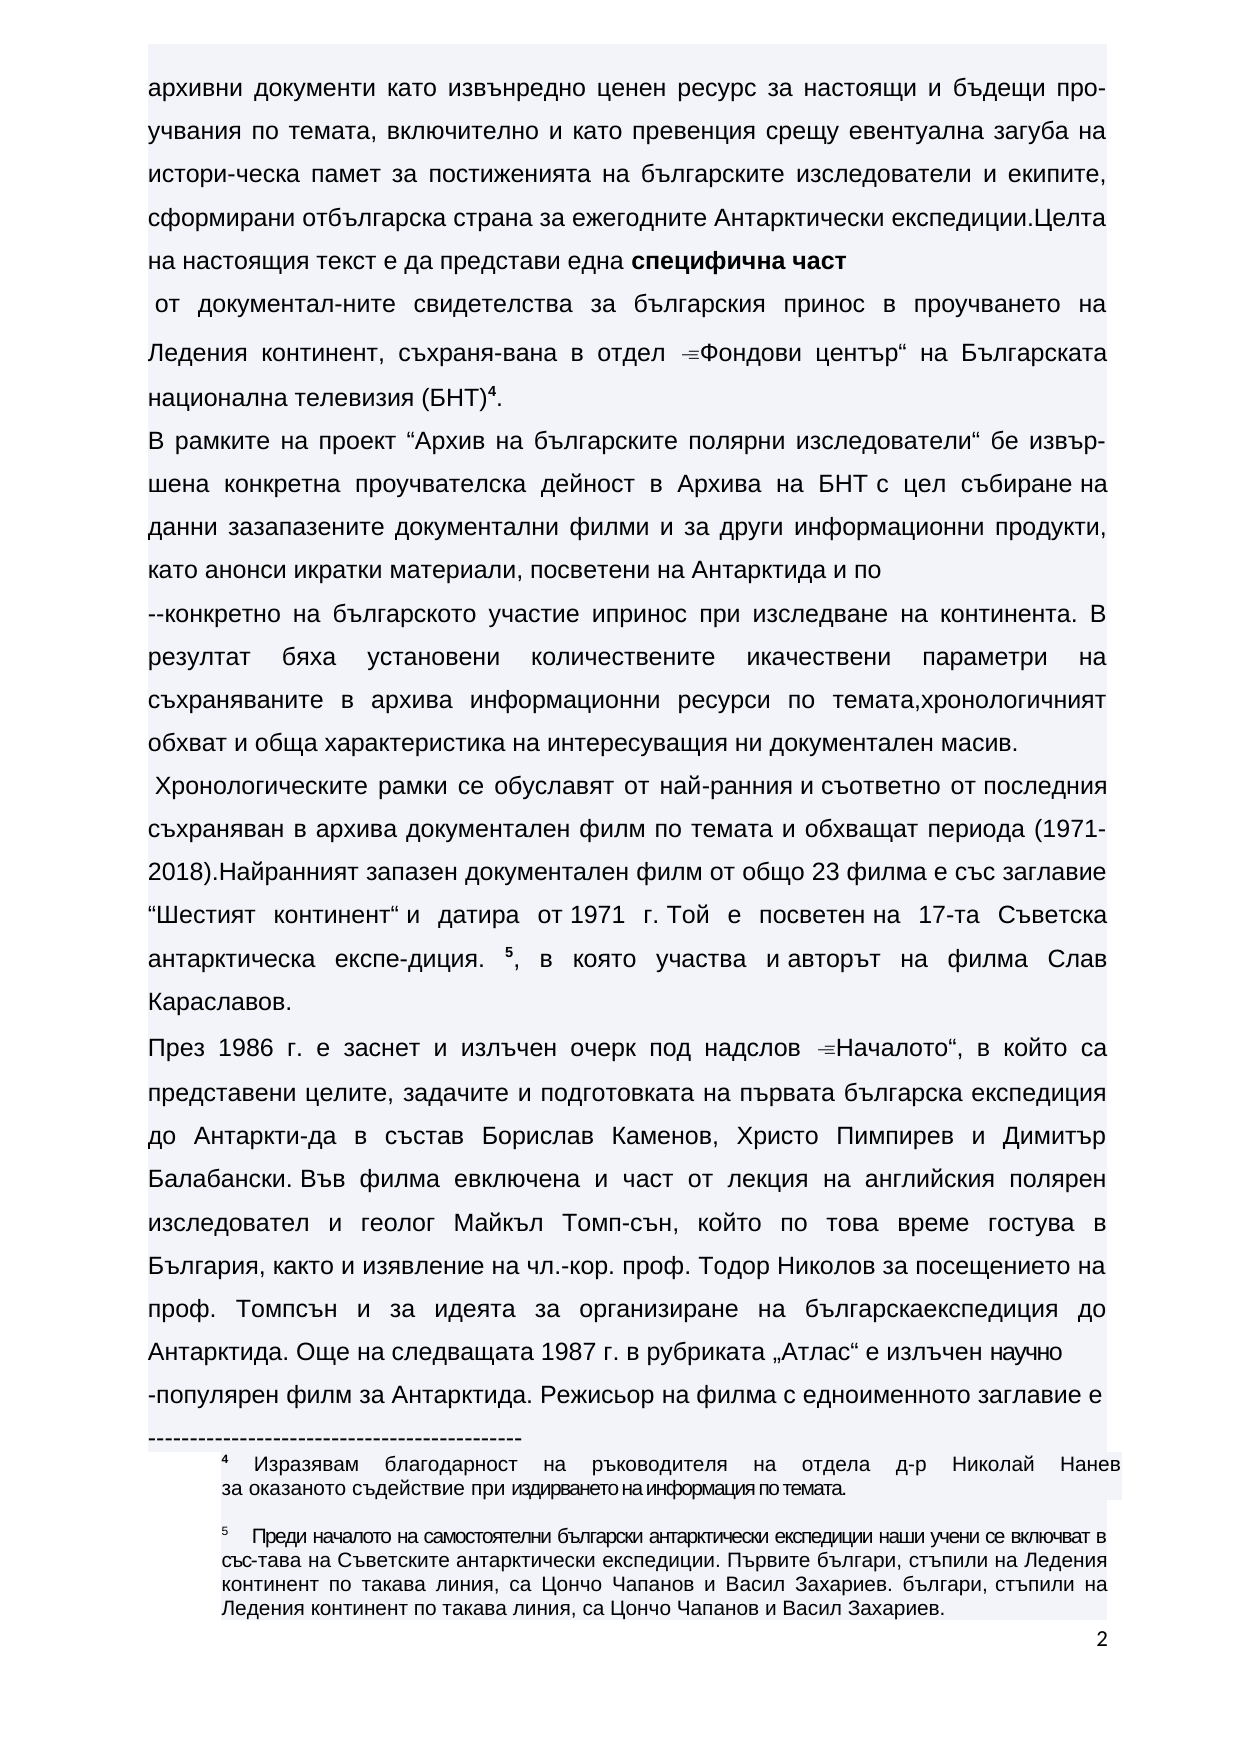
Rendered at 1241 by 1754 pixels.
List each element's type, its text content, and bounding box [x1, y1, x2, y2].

text 4 Изразявам благодарност на ръководителя на отдела д-р Николай Нанев за оказаното съдействие при издирването на информация по темата. [221, 1452, 1122, 1500]
text Хронологическите рамки се обуславят от най-ранния и съответно от последния съхраняван в архива документален филм по темата и обхващат периода (1971-2018).Найранният запазен документален филм от общо 23 филма е със заглавие “Шестият континент“ и датира от 1971 г. Той е посветен на 17-та Съветска антарктическа експе-диция. 5, в която участва и авторът на филма Слав Караславов. [148, 771, 1107, 1015]
text --конкретно на българското участие ипринос при изследване на континента. В резултат бяха установени количествените икачествени параметри на съхраняваните в архива информационни ресурси по темата,хронологичният обхват и обща характеристика на интересуващия ни документален масив. [148, 598, 1107, 757]
text архивни документи като извънредно ценен ресурс за настоящи и бъдещи про-учвания по темата, включително и като превенция срещу евентуална загуба на истори-ческа памет за постиженията на българските изследователи и екипите, сформирани отбългарска страна за ежегодните Антарктически експедиции.Целта на настоящия текст е да представи една специфична част [148, 73, 1107, 274]
text --------------------------------------------- [148, 1423, 1107, 1452]
text През 1986 г. е заснет и излъчен очерк под надслов Началото“, в който са представени целите, задачите и подготовката на първата българска експедиция до Антаркти-да в състав Борислав Каменов, Христо Пимпирев и Димитър Балабански. Във филма евключена и част от лекция на английския полярен изследовател и геолог Майкъл Томп-сън, който по това време гостува в България, както и изявление на чл.-кор. проф. Тодор Николов за посещението на проф. Томпсън и за идеята за организиране на българскаекспедиция до Антарктида. Още на следващата 1987 г. в рубриката „Атлас“ е излъчен научно [148, 1030, 1107, 1366]
text 5 Преди началото на самостоятелни български антарктически експедиции наши учени се включват в със-тава на Съветските антарктически експедиции. Първите българи, стъпили на Ледения континент по такава линия, са Цончо Чапанов и Васил Захариев. българи, стъпили на Ледения континент по такава линия, са Цончо Чапанов и Васил Захариев. [221, 1524, 1107, 1620]
text от документал-ните свидетелства за българския принос в проучването на Ледения континент, съхраня-вана в отдел Фондови център“ на Българската национална телевизия (БНТ)4. [148, 289, 1107, 412]
text В рамките на проект “Архив на българските полярни изследователи“ бе извър-шена конкретна проучвателска дейност в Архива на БНТ с цел събиране на данни зазапазените документални филми и за други информационни продукти, като анонси икратки материали, посветени на Антарктида и по [148, 426, 1107, 584]
text -популярен филм за Антарктида. Режисьор на филма с едноименното заглавие е [148, 1380, 1107, 1409]
